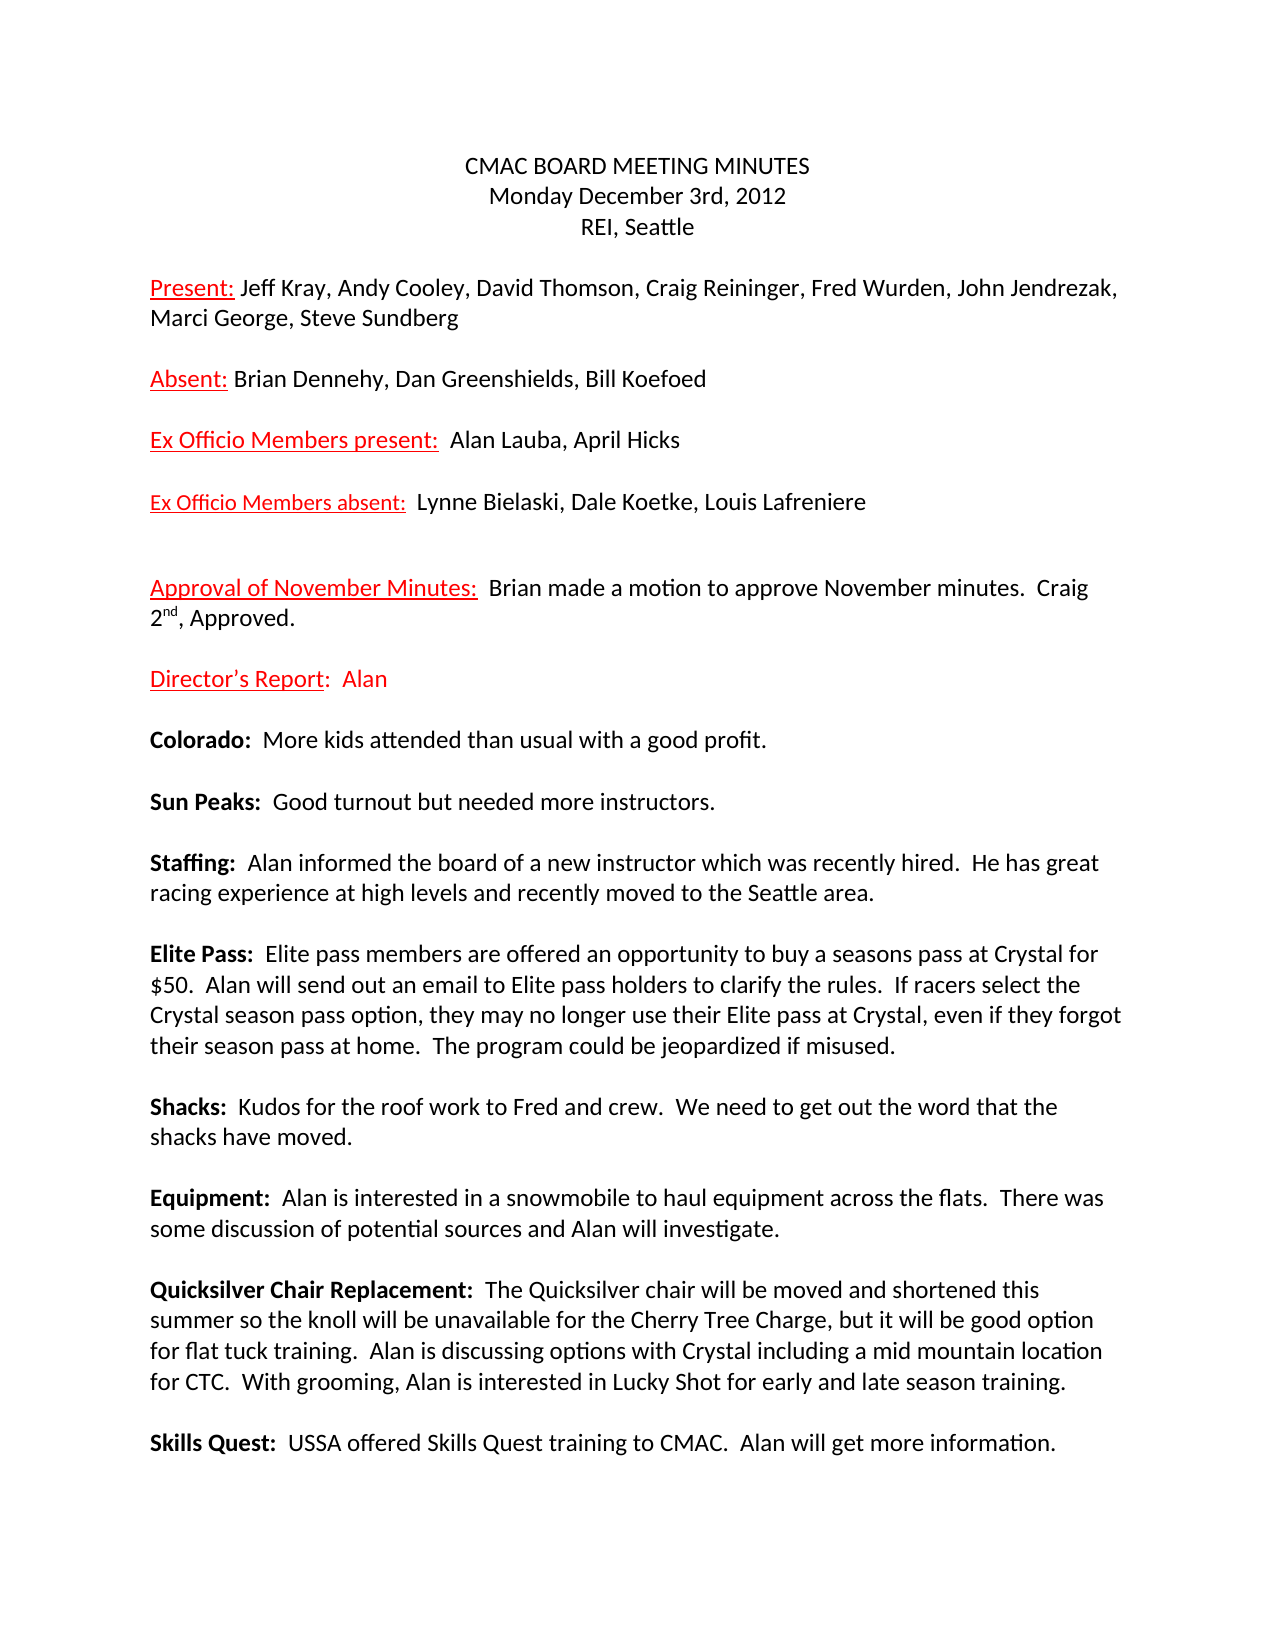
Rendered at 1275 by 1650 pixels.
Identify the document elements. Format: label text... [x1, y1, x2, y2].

text REI, Seattle [150, 211, 1125, 242]
text Quicksilver Chair Replacement: The Quicksilver chair will be moved and shortened this summer so the knoll will be unavailable for the Cherry Tree Charge, but it will be good option for flat tuck training. Alan is discussing options with Crystal including a mid mountain location for CTC. With grooming, Alan is interested in Lucky Shot for early and late season training. [150, 1274, 1125, 1396]
text CMAC BOARD MEETING MINUTES [150, 150, 1125, 181]
text Colorado: More kids attended than usual with a good profit. [150, 725, 1125, 755]
text Present: Jeff Kray, Andy Cooley, David Thomson, Craig Reininger, Fred Wurden, John Jendrezak, Marci George, Steve Sundberg [150, 272, 1125, 333]
text Staffing: Alan informed the board of a new instructor which was recently hired. He has great racing experience at high levels and recently moved to the Seattle area. [150, 847, 1125, 908]
text Elite Pass: Elite pass members are offered an opportunity to buy a seasons pass at Crystal for $50. Alan will send out an email to Elite pass holders to clarify the rules. If racers select the Crystal season pass option, they may no longer use their Elite pass at Crystal, even if they forgot their season pass at home. The program could be jeopardized if misused. [150, 938, 1125, 1060]
text Approval of November Minutes: Brian made a motion to approve November minutes. Craig 2nd, Approved. [150, 572, 1125, 633]
text Director’s Report: Alan [150, 664, 1125, 694]
text Ex Officio Members present: Alan Lauba, April Hicks [150, 425, 1125, 455]
text Equipment: Alan is interested in a snowmobile to haul equipment across the flats. There was some discussion of potential sources and Alan will investigate. [150, 1182, 1125, 1243]
text Ex Officio Members absent: Lynne Bielaski, Dale Koetke, Louis Lafreniere [150, 486, 1125, 516]
text Sun Peaks: Good turnout but needed more instructors. [150, 786, 1125, 816]
text Absent: Brian Dennehy, Dan Greenshields, Bill Koefoed [150, 364, 1125, 394]
text Monday December 3rd, 2012 [150, 181, 1125, 211]
text Shacks: Kudos for the roof work to Fred and crew. We need to get out the word that the shacks have moved. [150, 1091, 1125, 1152]
text Skills Quest: USSA offered Skills Quest training to CMAC. Alan will get more information. [150, 1427, 1125, 1457]
